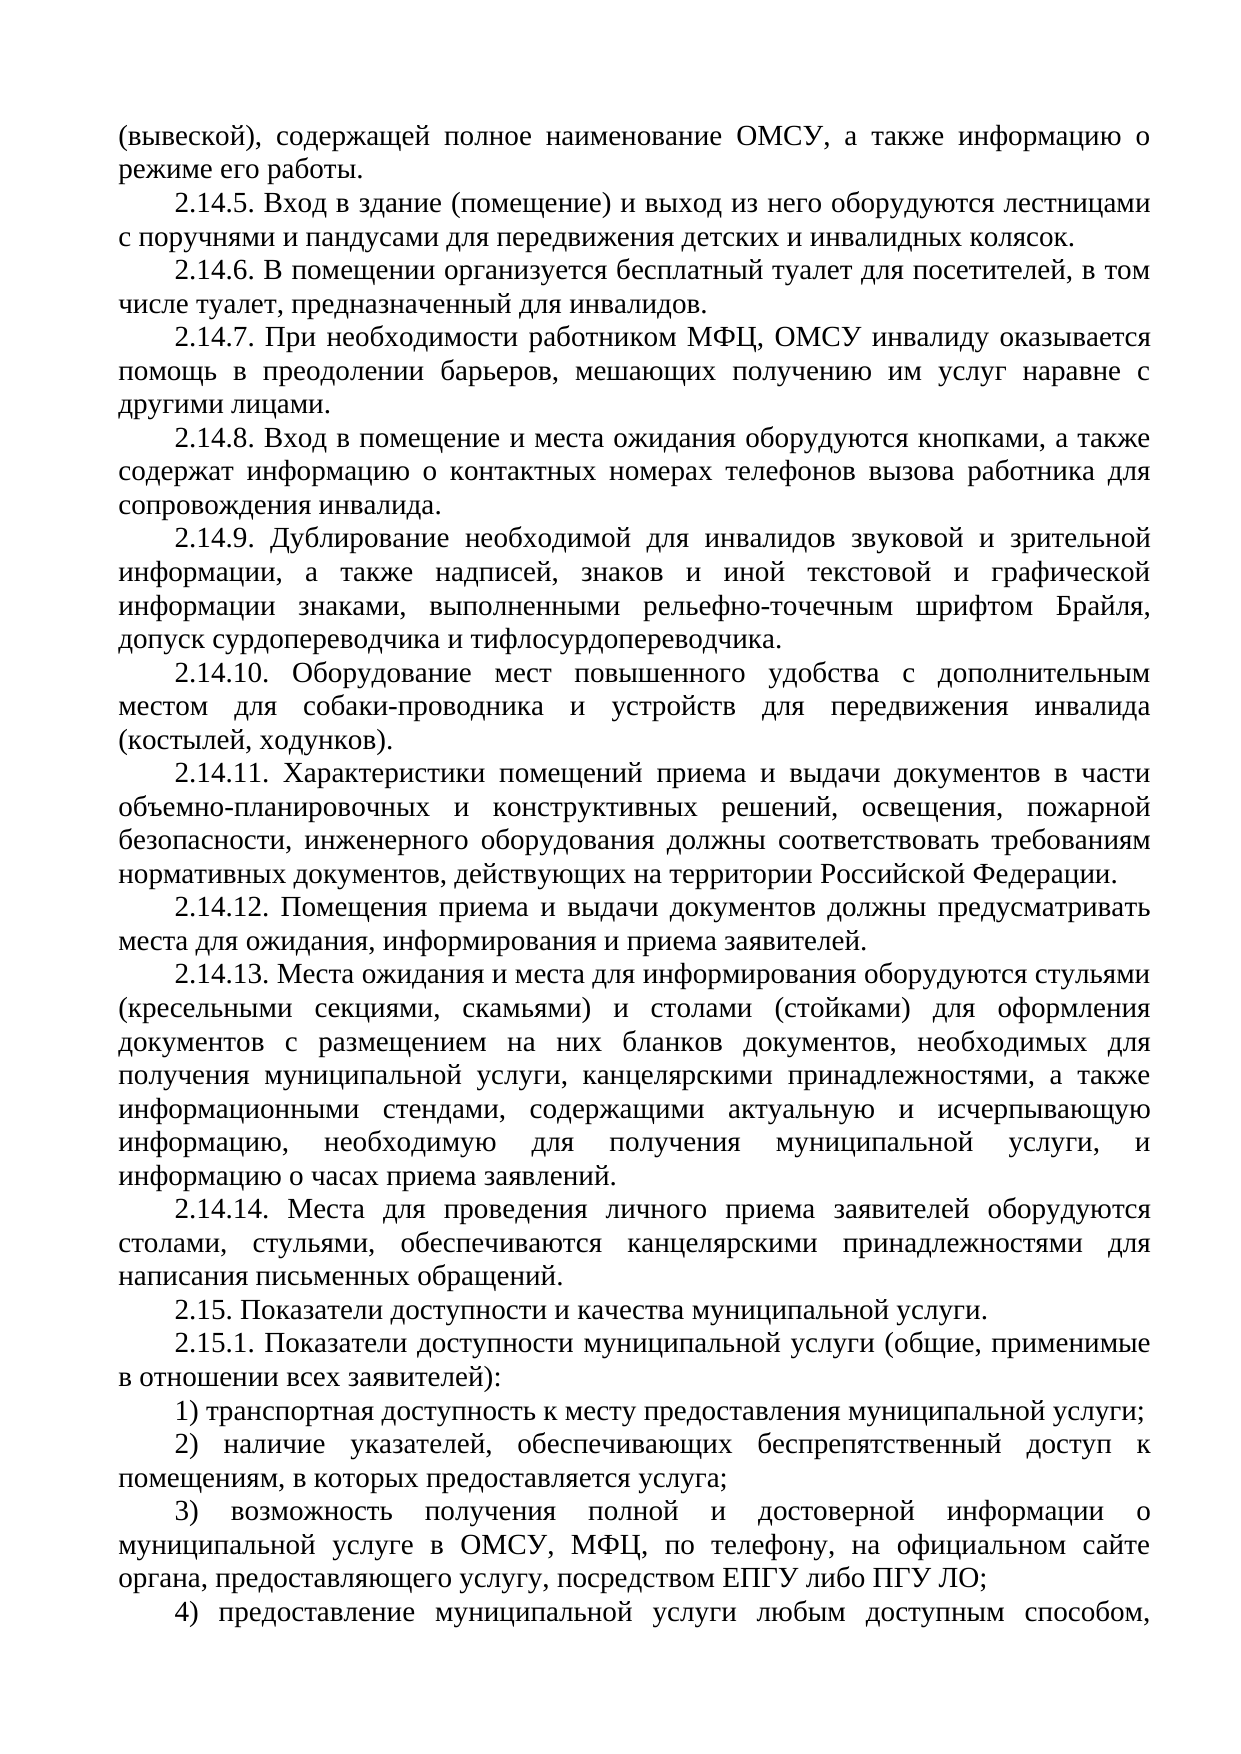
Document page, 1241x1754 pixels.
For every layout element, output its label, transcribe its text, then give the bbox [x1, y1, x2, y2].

text 2.14.8. Вход в помещение и места ожидания оборудуются кнопками, а также содержат информацию о контактных номерах телефонов вызова работника для сопровождения инвалида. [118, 420, 1152, 521]
text 2.14.6. В помещении организуется бесплатный туалет для посетителей, в том числе туалет, предназначенный для инвалидов. [118, 252, 1152, 319]
text 2.14.11. Характеристики помещений приема и выдачи документов в части объемно-планировочных и конструктивных решений, освещения, пожарной безопасности, инженерного оборудования должны соответствовать требованиям нормативных документов, действующих на территории Российской Федерации. [118, 755, 1152, 889]
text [118, 118, 1152, 185]
text 1) транспортная доступность к месту предоставления муниципальной услуги; [118, 1393, 1152, 1426]
text 2.14.14. Места для проведения личного приема заявителей оборудуются столами, стульями, обеспечиваются канцелярскими принадлежностями для написания письменных обращений. [118, 1191, 1152, 1292]
text 2.14.10. Оборудование мест повышенного удобства с дополнительным местом для собаки-проводника и устройств для передвижения инвалида (костылей, ходунков). [118, 655, 1152, 755]
text 3) возможность получения полной и достоверной информации о муниципальной услуге в ОМСУ, МФЦ, по телефону, на официальном сайте органа, предоставляющего услугу, посредством ЕПГУ либо ПГУ ЛО; [118, 1493, 1152, 1594]
text 2.14.7. При необходимости работником МФЦ, ОМСУ инвалиду оказывается помощь в преодолении барьеров, мешающих получению им услуг наравне с другими лицами. [118, 319, 1152, 420]
text 2.14.9. Дублирование необходимой для инвалидов звуковой и зрительной информации, а также надписей, знаков и иной текстовой и графической информации знаками, выполненными рельефно-точечным шрифтом Брайля, допуск сурдопереводчика и тифлосурдопереводчика. [118, 521, 1152, 655]
text 2.15.1. Показатели доступности муниципальной услуги (общие, применимые в отношении всех заявителей): [118, 1326, 1152, 1393]
text 2.14.13. Места ожидания и места для информирования оборудуются стульями (кресельными секциями, скамьями) и столами (стойками) для оформления документов с размещением на них бланков документов, необходимых для получения муниципальной услуги, канцелярскими принадлежностями, а также информационными стендами, содержащими актуальную и исчерпывающую информацию, необходимую для получения муниципальной услуги, и информацию о часах приема заявлений. [118, 957, 1152, 1191]
text 2.15. Показатели доступности и качества муниципальной услуги. [118, 1292, 1152, 1326]
text 2.14.12. Помещения приема и выдачи документов должны предусматривать места для ожидания, информирования и приема заявителей. [118, 889, 1152, 957]
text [118, 1594, 1152, 1627]
text 2.14.5. Вход в здание (помещение) и выход из него оборудуются лестницами с поручнями и пандусами для передвижения детских и инвалидных колясок. [118, 185, 1152, 252]
text 2) наличие указателей, обеспечивающих беспрепятственный доступ к помещениям, в которых предоставляется услуга; [118, 1426, 1152, 1493]
